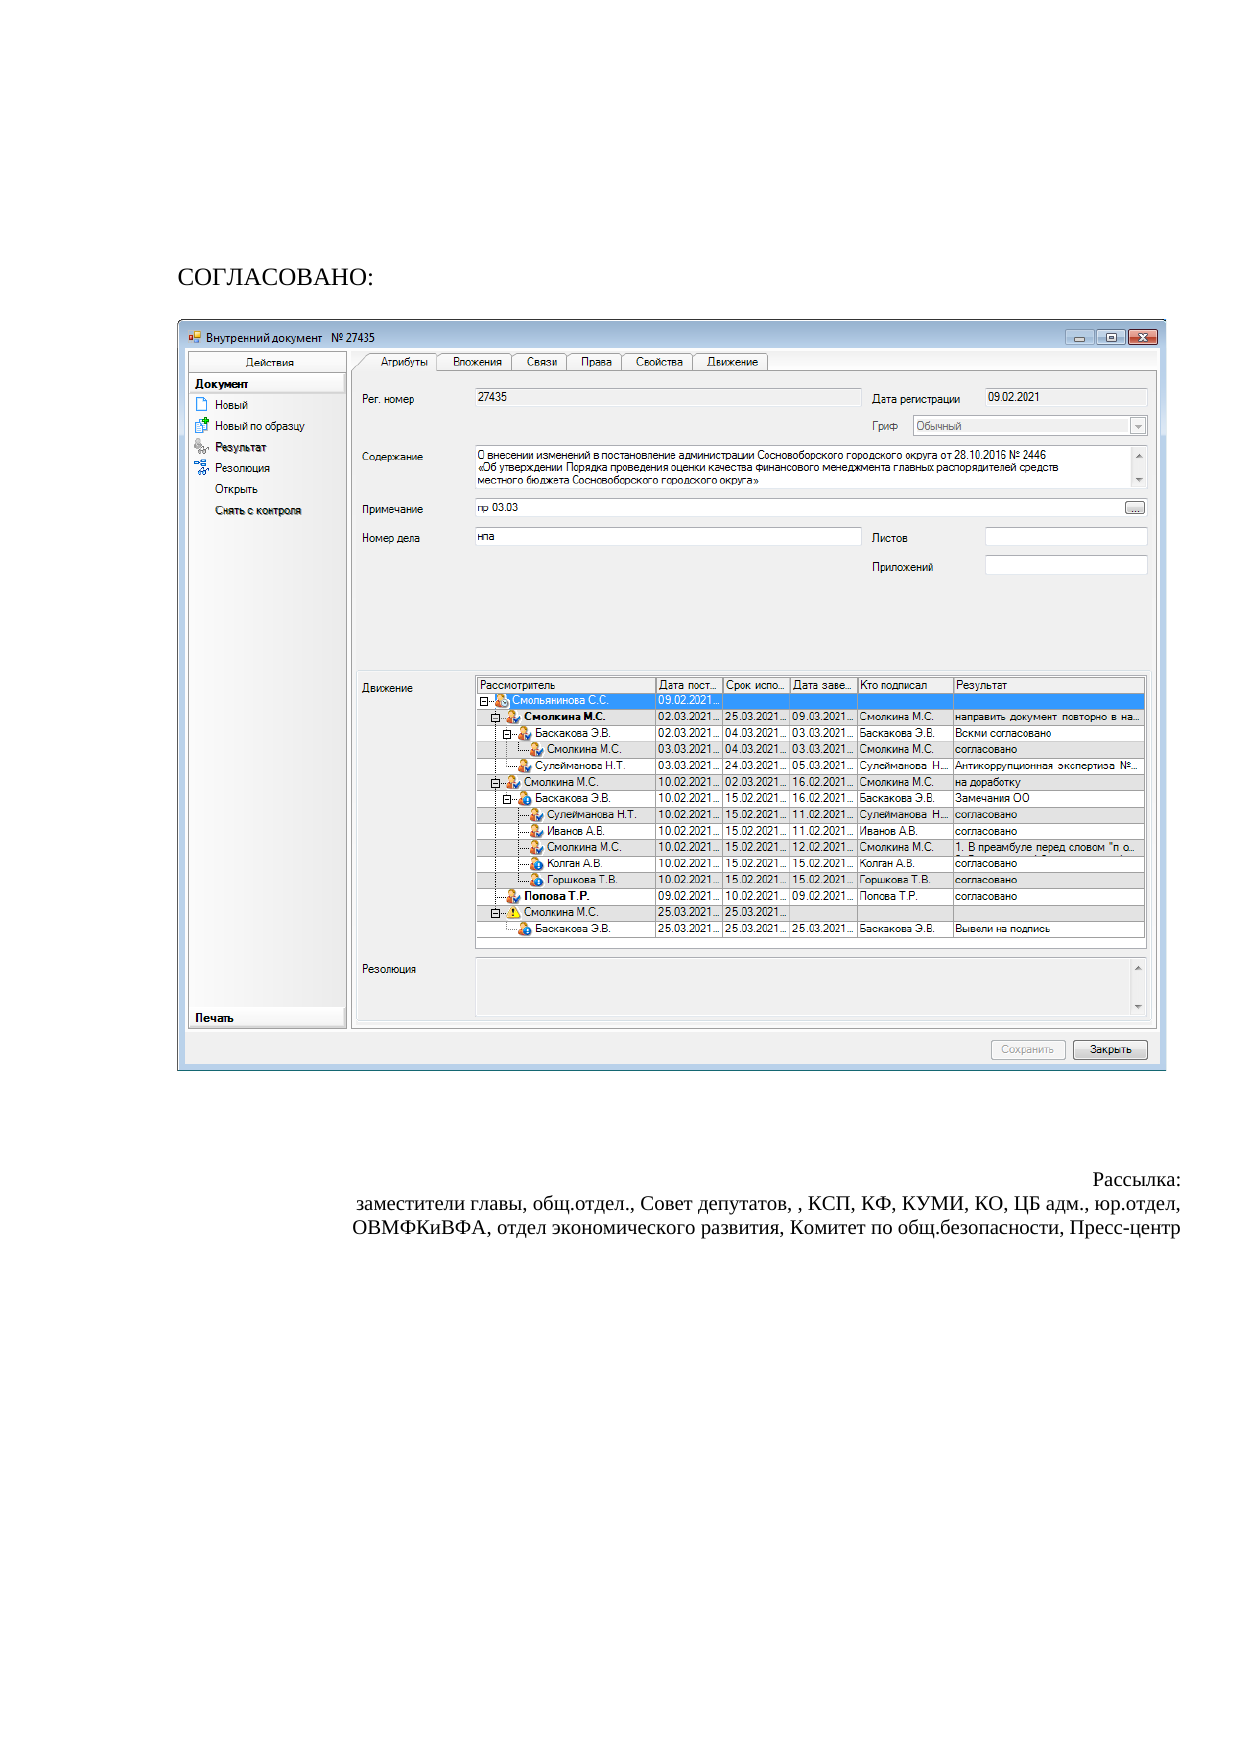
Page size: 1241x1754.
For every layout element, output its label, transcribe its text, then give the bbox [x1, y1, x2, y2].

text СОГЛАСОВАНО: [177, 262, 1181, 291]
text заместители главы, общ.отдел., Совет депутатов, , КСП, КФ, КУМИ, КО, ЦБ адм., юр.отдел, [177, 1191, 1181, 1215]
text Рассылка: [177, 1167, 1181, 1191]
text ОВМФКиВФА, отдел экономического развития, Комитет по общ.безопасности, Пресс-центр [177, 1215, 1181, 1239]
picture [177, 319, 1167, 1071]
